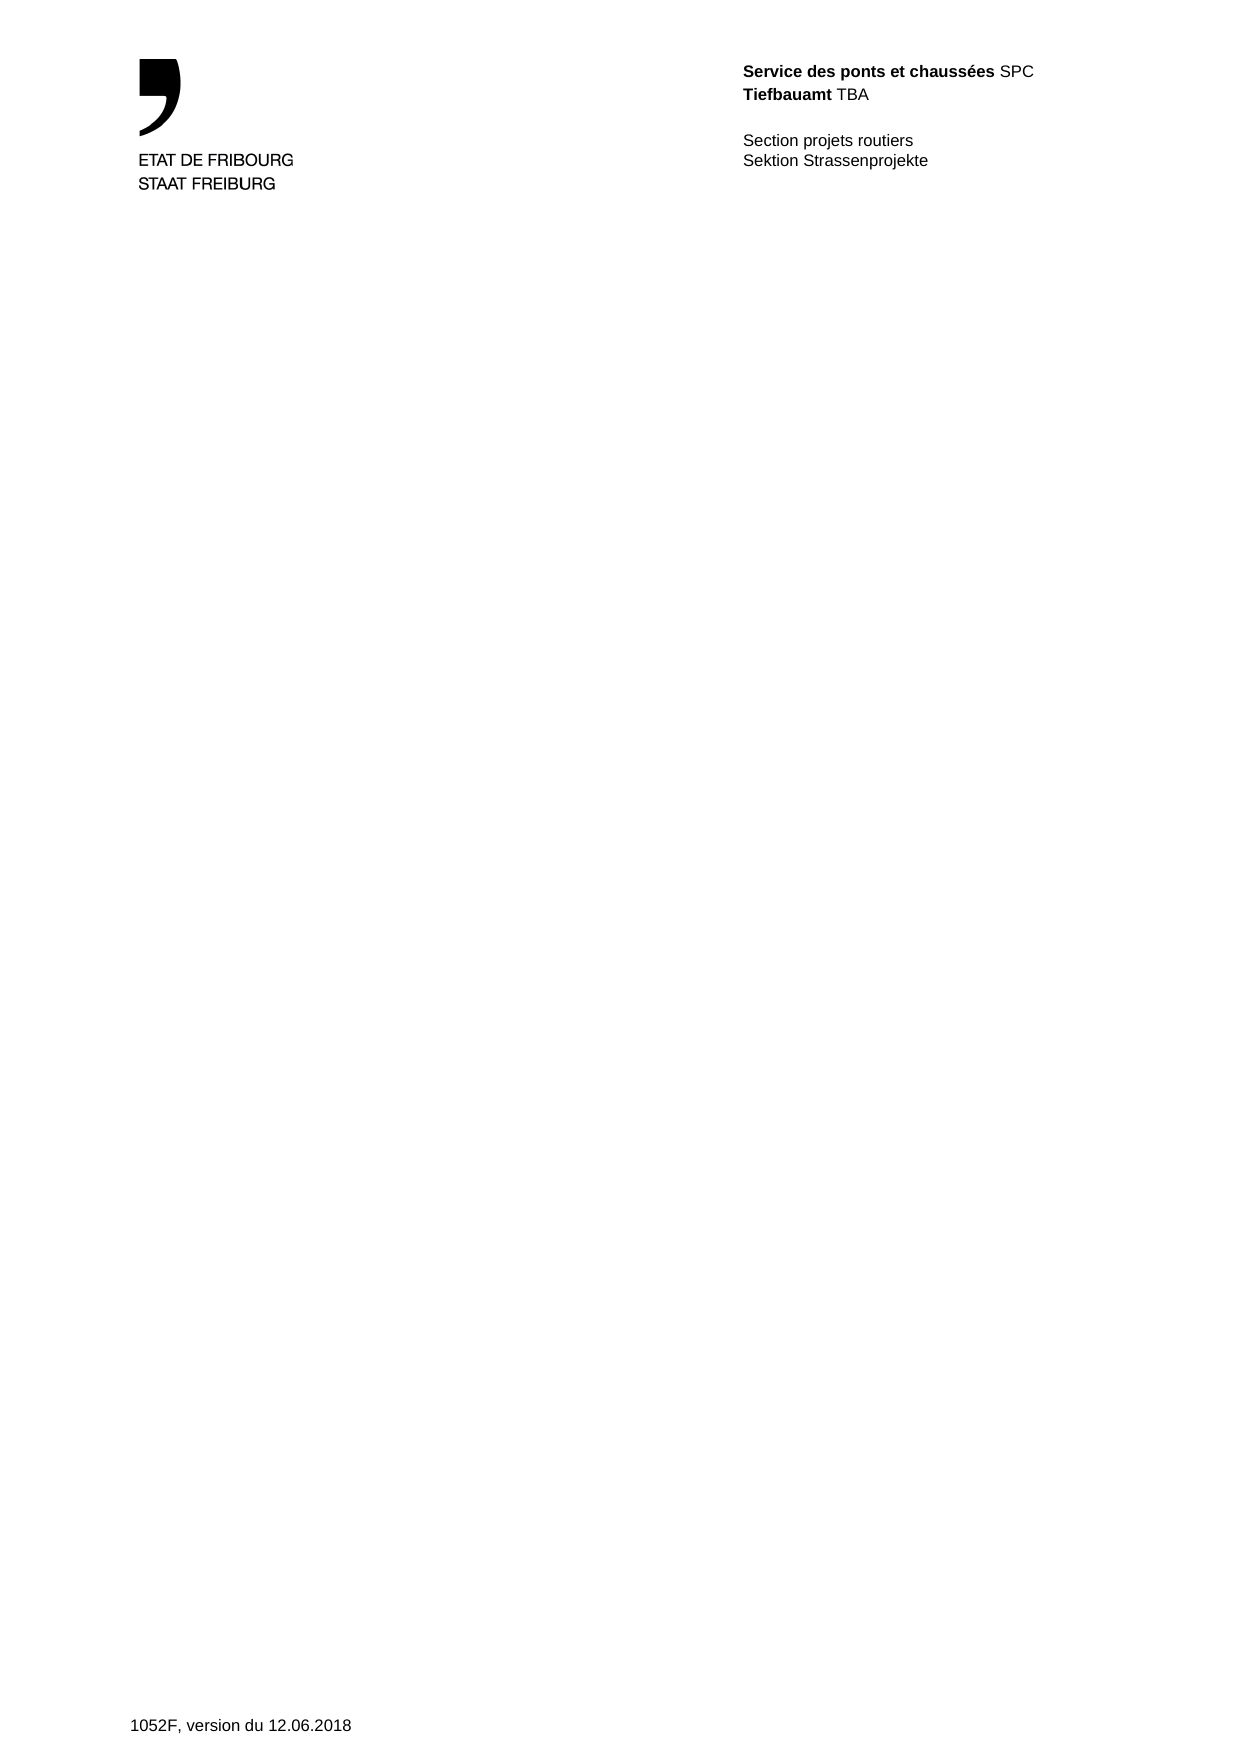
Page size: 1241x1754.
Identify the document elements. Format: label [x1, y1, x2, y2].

picture [138, 59, 293, 190]
